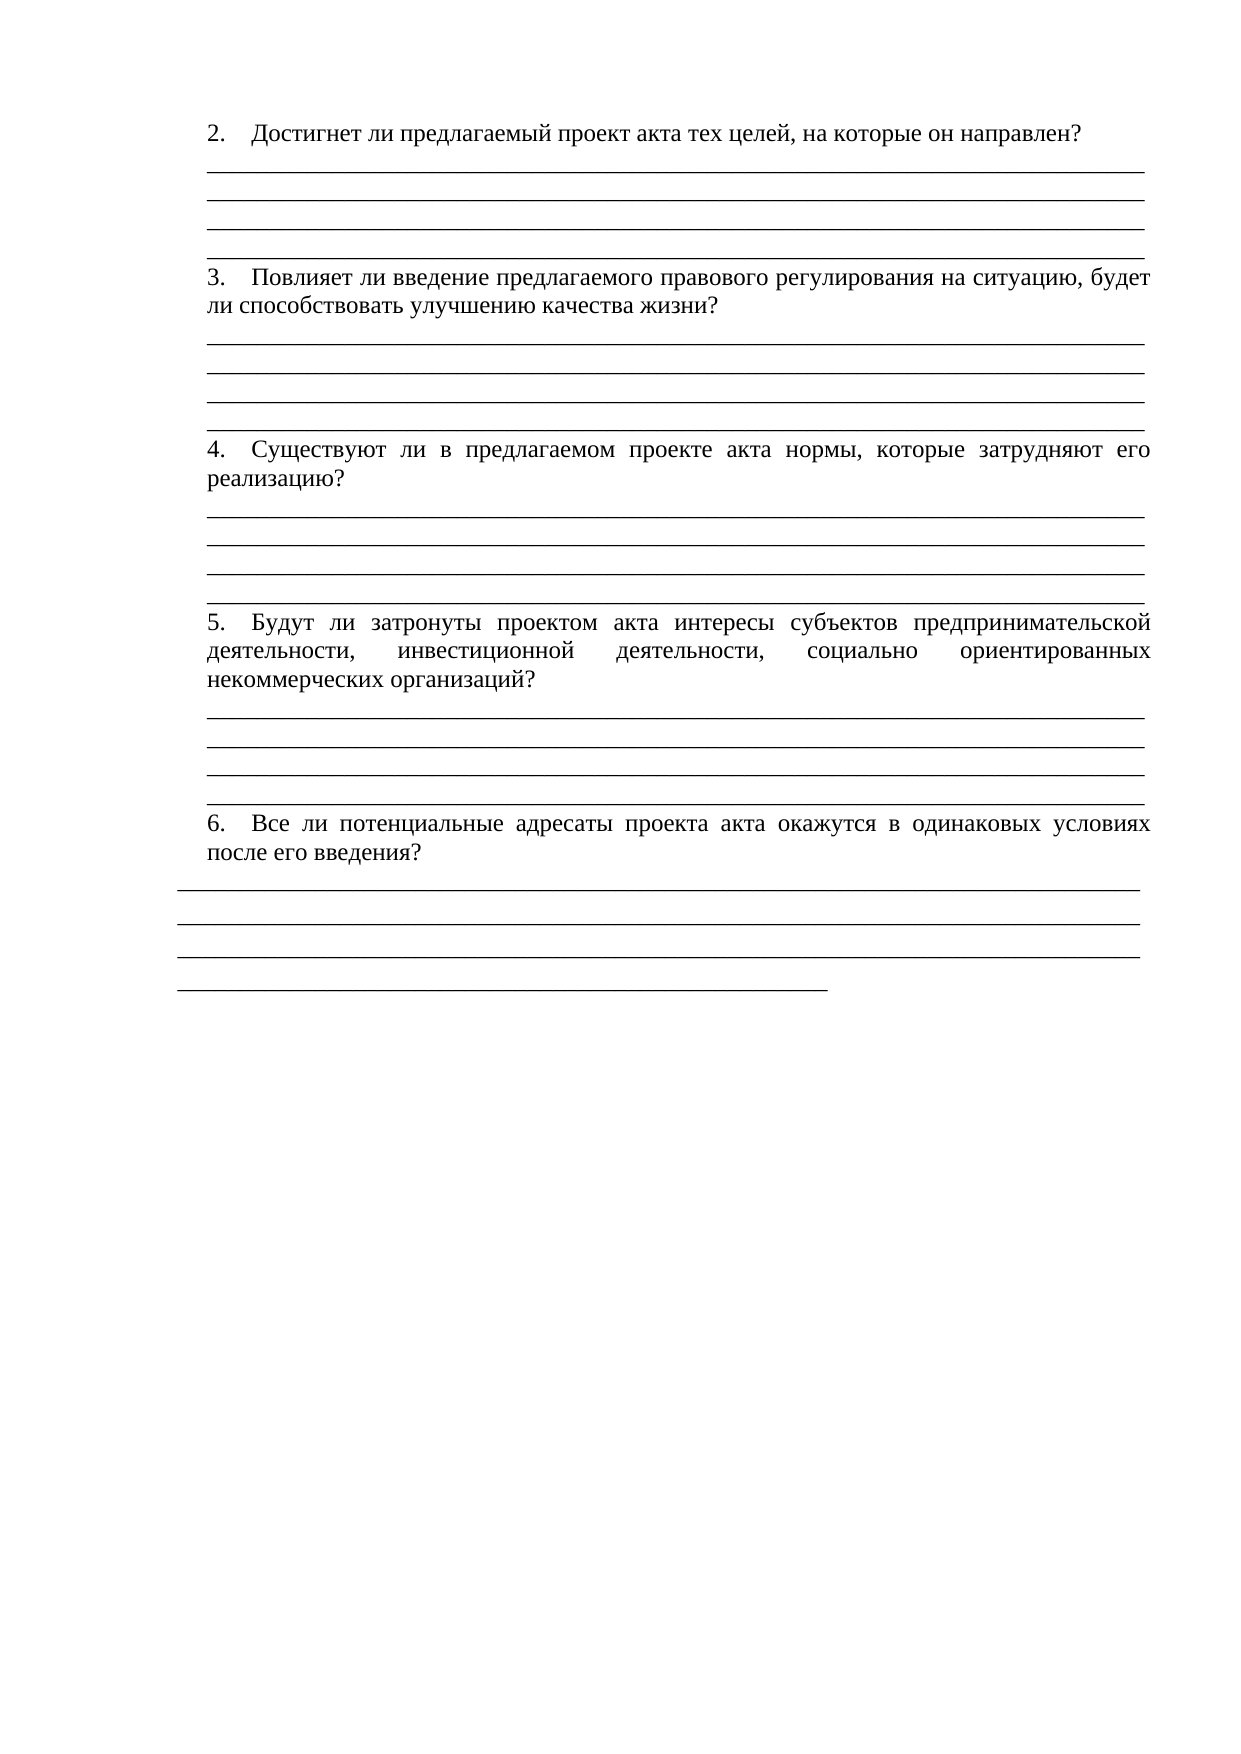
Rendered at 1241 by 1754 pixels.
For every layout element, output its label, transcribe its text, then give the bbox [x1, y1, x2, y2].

list Существуют ли в предлагаемом проекте акта нормы, которые затрудняют его реализацию? [207, 434, 1152, 492]
list Все ли потенциальные адресаты проекта акта окажутся в одинаковых условиях после его введения? [207, 808, 1152, 866]
list Достигнет ли предлагаемый проект акта тех целей, на которые он направлен? [207, 118, 1152, 147]
list Будут ли затронуты проектом акта интересы субъектов предпринимательской деятельности, инвестиционной деятельности, социально ориентированных некоммерческих организаций? [207, 607, 1152, 693]
list ___________________________________________________________________________ [207, 233, 1152, 262]
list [207, 147, 1152, 233]
list ____________________________________________________________________________________________________________________________________________________________________________________________________________________________________________________________________________________________________________ [207, 693, 1152, 808]
list ____________________________________________________________________________________________________________________________________________________________________________________________________________________________________________________________________________________________________________ [207, 319, 1152, 434]
text ___________________________________________________________________________________________________________________________________________________________________________________________________________________________________________________________________________________________ [177, 866, 1152, 993]
list ____________________________________________________________________________________________________________________________________________________________________________________________________________________________________________________________________________________________________________ [207, 492, 1152, 607]
list Повлияет ли введение предлагаемого правового регулирования на ситуацию, будет ли способствовать улучшению качества жизни? [207, 262, 1152, 319]
